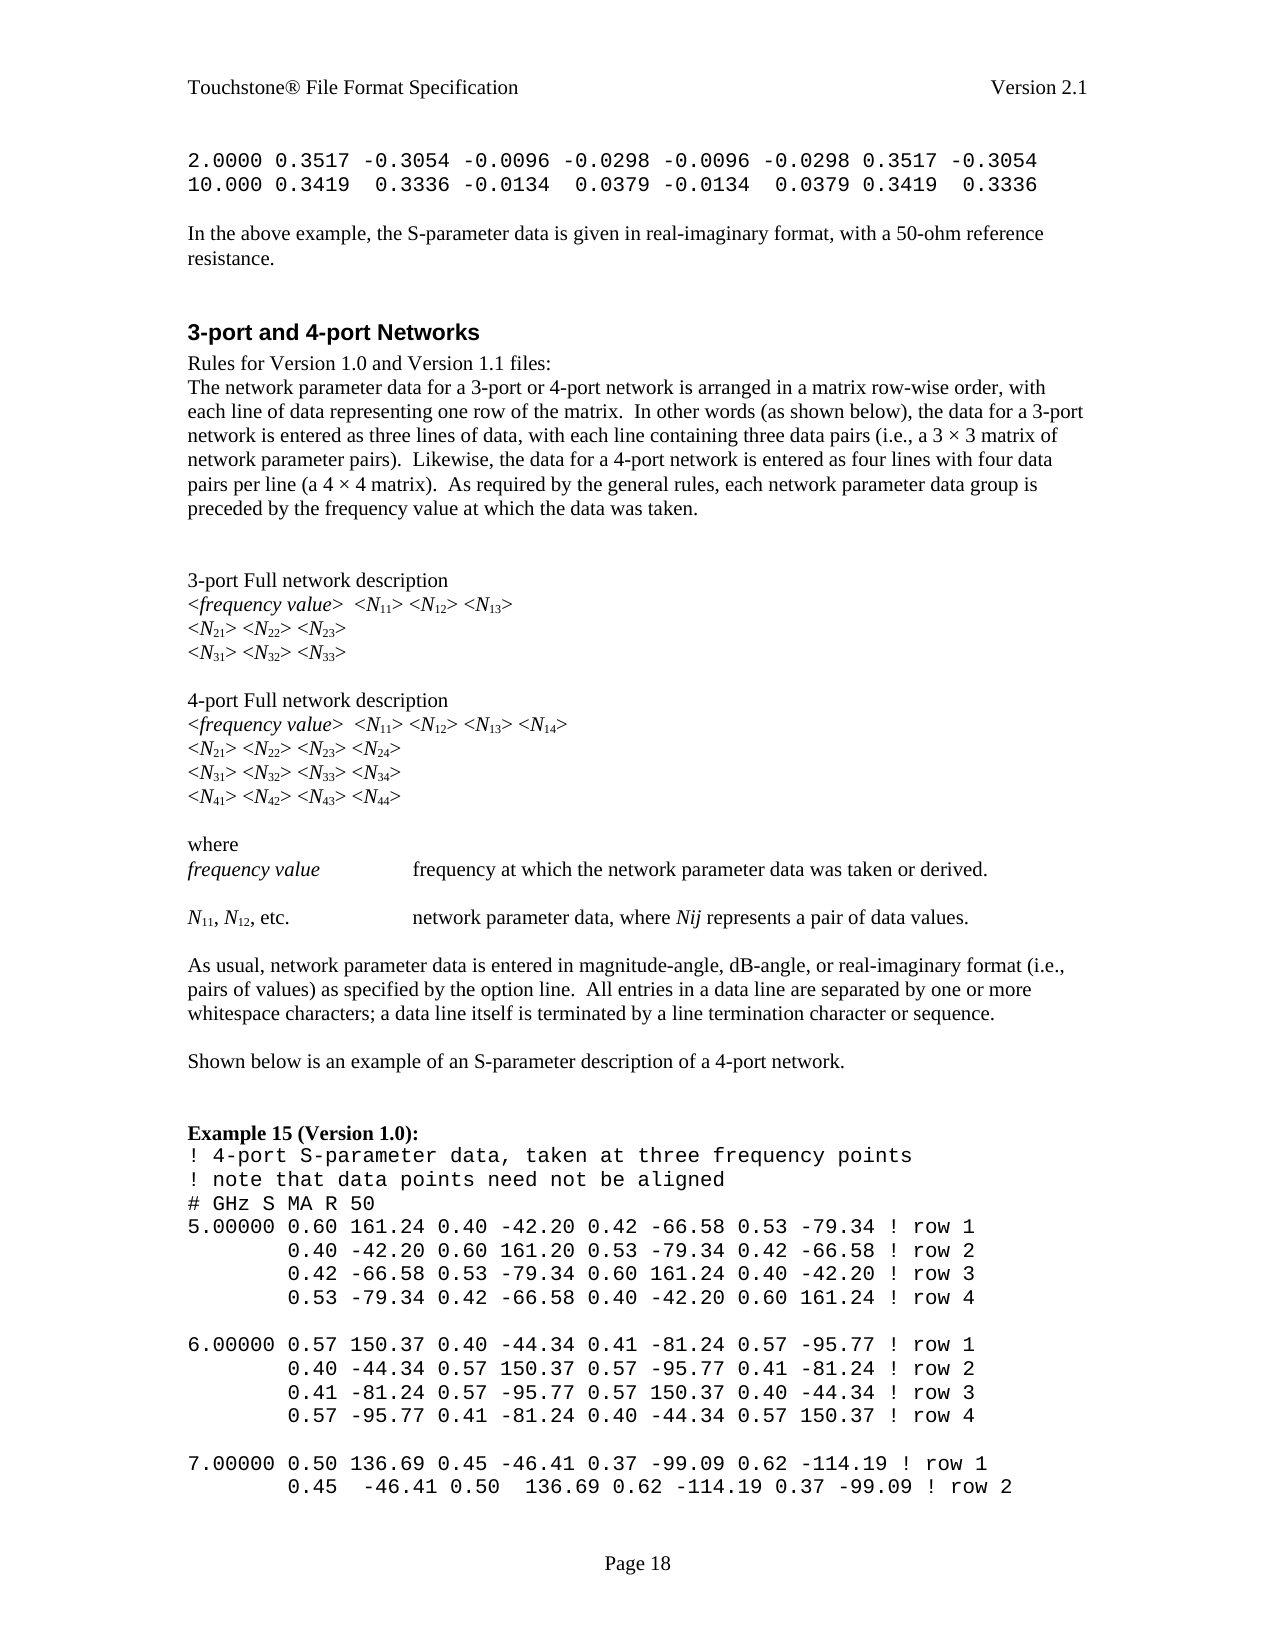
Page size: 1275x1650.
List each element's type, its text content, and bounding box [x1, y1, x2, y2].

text <N31> <N32> <N33> <N34> [187, 760, 1087, 784]
text N11, N12, etc. network parameter data, where Nij represents a pair of data values. [187, 904, 1087, 929]
text 5.00000 0.60 161.24 0.40 -42.20 0.42 -66.58 0.53 -79.34 ! row 1 [187, 1216, 1087, 1240]
text Shown below is an example of an S-parameter description of a 4-port network. [187, 1049, 1087, 1073]
text 0.40 -44.34 0.57 150.37 0.57 -95.77 0.41 -81.24 ! row 2 [187, 1358, 1087, 1382]
text 0.53 -79.34 0.42 -66.58 0.40 -42.20 0.60 161.24 ! row 4 [187, 1287, 1087, 1311]
text 3-port Full network description [187, 568, 1087, 592]
text <N41> <N42> <N43> <N44> [187, 784, 1087, 808]
text # GHz S MA R 50 [187, 1192, 1087, 1216]
text The network parameter data for a 3-port or 4-port network is arranged in a matrix row-wise order, with each line of data representing one row of the matrix. In other words (as shown below), the data for a 3-port network is entered as three lines of data, with each line containing three data pairs (i.e., a 3 × 3 matrix of network parameter pairs). Likewise, the data for a 4-port network is entered as four lines with four data pairs per line (a 4 × 4 matrix). As required by the general rules, each network parameter data group is preceded by the frequency value at which the data was taken. [187, 375, 1087, 519]
text <N21> <N22> <N23> <N24> [187, 736, 1087, 760]
text 0.40 -42.20 0.60 161.20 0.53 -79.34 0.42 -66.58 ! row 2 [187, 1240, 1087, 1263]
text 10.000 0.3419 0.3336 -0.0134 0.0379 -0.0134 0.0379 0.3419 0.3336 [187, 174, 1087, 197]
text 7.00000 0.50 136.69 0.45 -46.41 0.37 -99.09 0.62 -114.19 ! row 1 [187, 1453, 1087, 1476]
text frequency value frequency at which the network parameter data was taken or derived. [187, 856, 1087, 881]
subtitle 3-port and 4-port Networks [187, 318, 1087, 345]
text <N31> <N32> <N33> [187, 640, 1087, 664]
text As usual, network parameter data is entered in magnitude-angle, dB- or real-imaginary format (i.e. pairs of values) as specified by the option line. All entries in a data line are separated by one or more whitespace characters; a data line itself is terminated by a line termination character or sequence. [187, 953, 1087, 1025]
text <frequency value> <N11> <N12> <N13> [187, 592, 1087, 616]
text 0.57 -95.77 0.41 -81.24 0.40 -44.34 0.57 150.37 ! row 4 [187, 1405, 1087, 1429]
text 0.41 -81.24 0.57 -95.77 0.57 150.37 0.40 -44.34 ! row 3 [187, 1382, 1087, 1405]
text <frequency value> <N11> <N12> <N13> <N14> [187, 712, 1087, 736]
text 6.00000 0.57 150.37 0.40 -44.34 0.41 -81.24 0.57 -95.77 ! row 1 [187, 1334, 1087, 1358]
text <N21> <N22> <N23> [187, 616, 1087, 640]
text ! note that data points need not be aligned [187, 1169, 1087, 1192]
text 0.45 -46.41 0.50 136.69 0.62 -114.19 0.37 -99.09 ! row 2 [187, 1476, 1087, 1500]
text where [187, 832, 1087, 856]
text ! 4-port S-parameter data, taken at three frequency points [187, 1145, 1087, 1169]
text Example (Version 1.0): [187, 1121, 1087, 1145]
text : [187, 351, 1087, 375]
text 2.0000 0.3517 -0.3054 -0.0096 -0.0298 -0.0096 -0.0298 0.3517 -0.3054 [187, 150, 1087, 174]
text 4-port Full network description [187, 688, 1087, 712]
text In the above example, the S-parameter data is given in real-imaginary format, with a 50-ohm . [187, 221, 1087, 269]
text 0.42 -66.58 0.53 -79.34 0.60 161.24 0.40 -42.20 ! row 3 [187, 1263, 1087, 1287]
